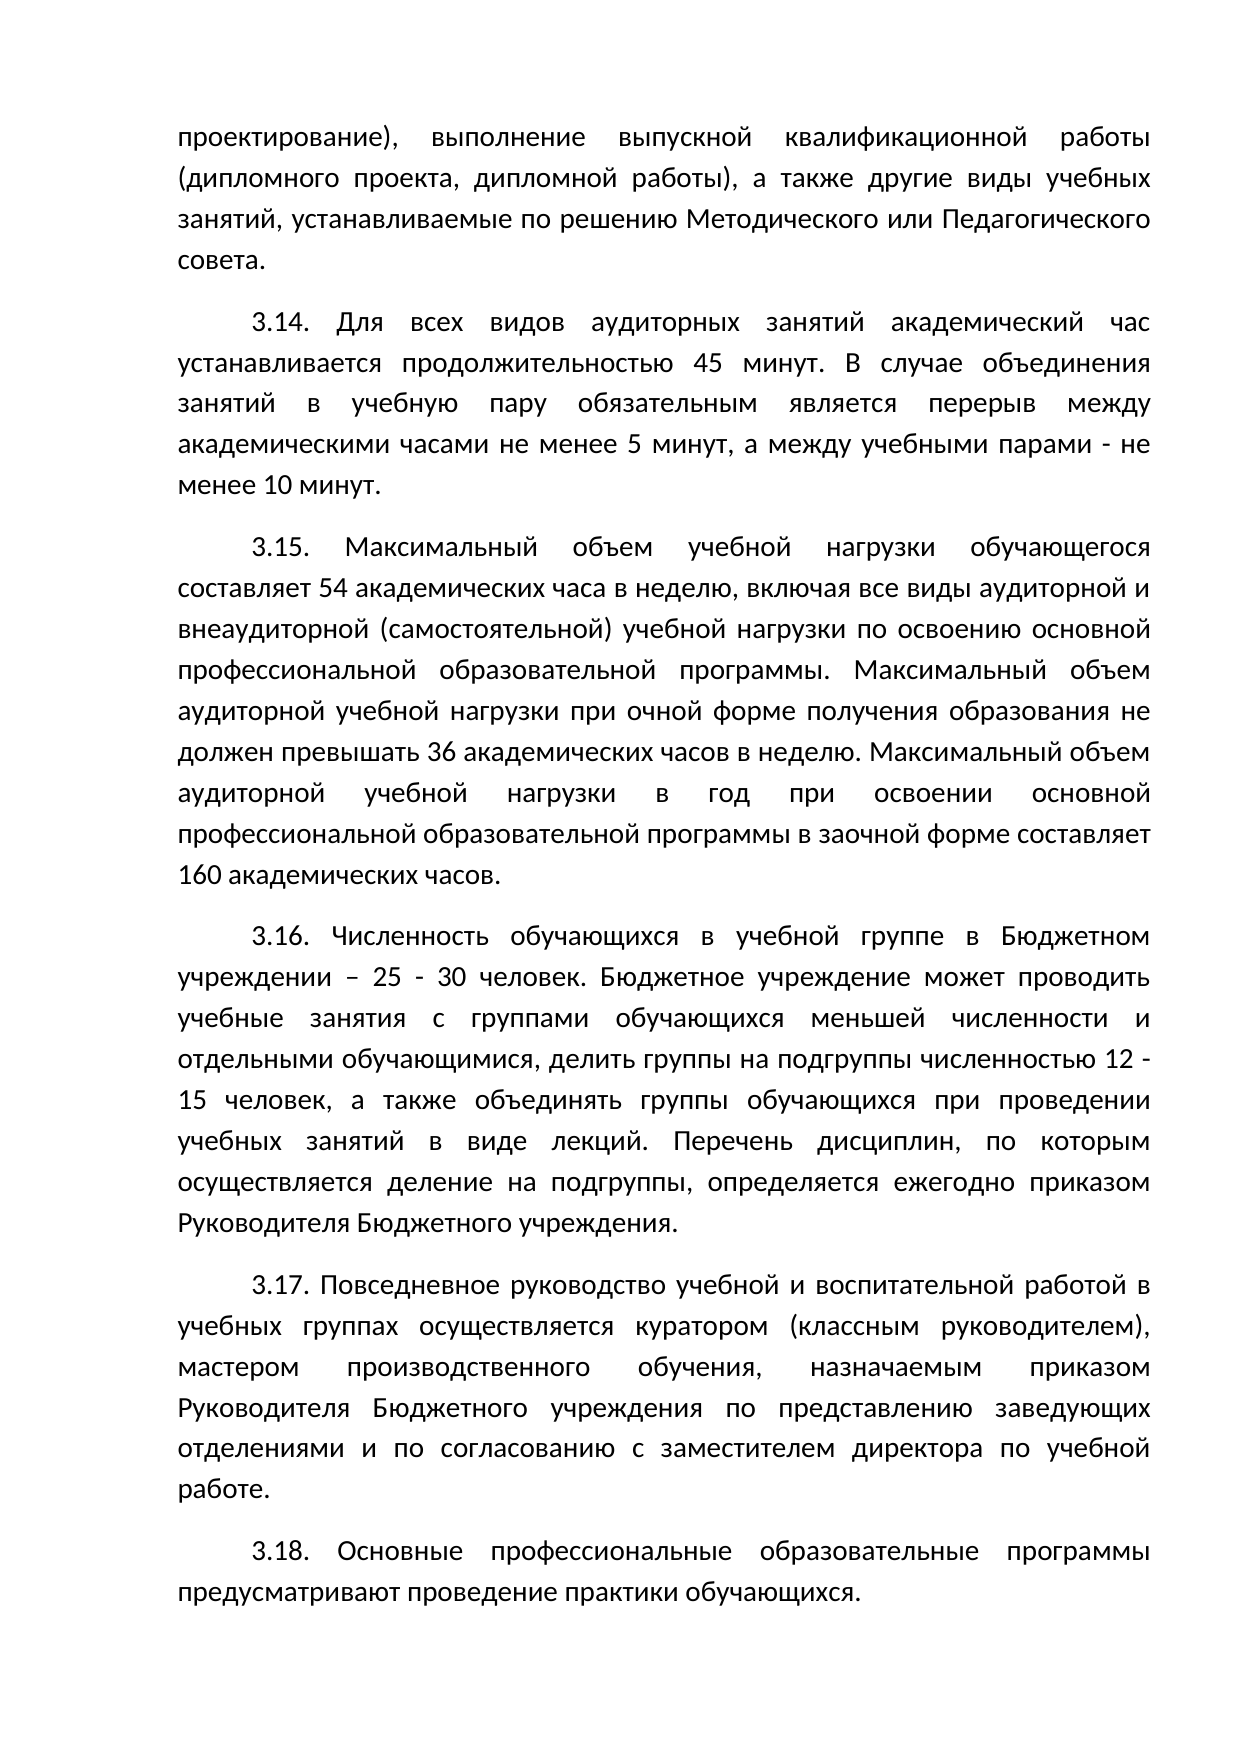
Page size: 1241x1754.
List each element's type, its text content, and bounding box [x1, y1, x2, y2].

text 3.14. Для всех видов аудиторных занятий академический час устанавливается продолжительностью 45 минут. В случае объединения занятий в учебную пару обязательным является перерыв между академическими часами не менее 5 минут, а между учебными парами - не менее 10 минут. [177, 303, 1152, 502]
text 3.17. Повседневное руководство учебной и воспитательной работой в учебных группах осуществляется куратором (классным руководителем), мастером производственного обучения, назначаемым приказом Руководителя Бюджетного учреждения по представлению заведующих отделениями и по согласованию с заместителем директора по учебной работе. [177, 1266, 1152, 1506]
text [177, 118, 1152, 277]
text 3.18. Основные профессиональные образовательные программы предусматривают проведение практики обучающихся. [177, 1532, 1152, 1609]
text 3.16. Численность обучающихся в учебной группе в Бюджетном учреждении – 25 - 30 человек. Бюджетное учреждение может проводить учебные занятия с группами обучающихся меньшей численности и отдельными обучающимися, делить группы на подгруппы численностью 12 - 15 человек, а также объединять группы обучающихся при проведении учебных занятий в виде лекций. Перечень дисциплин, по которым осуществляется деление на подгруппы, определяется ежегодно приказом Руководителя Бюджетного учреждения. [177, 917, 1152, 1240]
text 3.15. Максимальный объем учебной нагрузки обучающегося составляет 54 академических часа в неделю, включая все виды аудиторной и внеаудиторной (самостоятельной) учебной нагрузки по освоению основной профессиональной образовательной программы. Максимальный объем аудиторной учебной нагрузки при очной форме получения образования не должен превышать 36 академических часов в неделю. Максимальный объем аудиторной учебной нагрузки в год при освоении основной профессиональной образовательной программы в заочной форме составляет 160 академических часов. [177, 528, 1152, 891]
